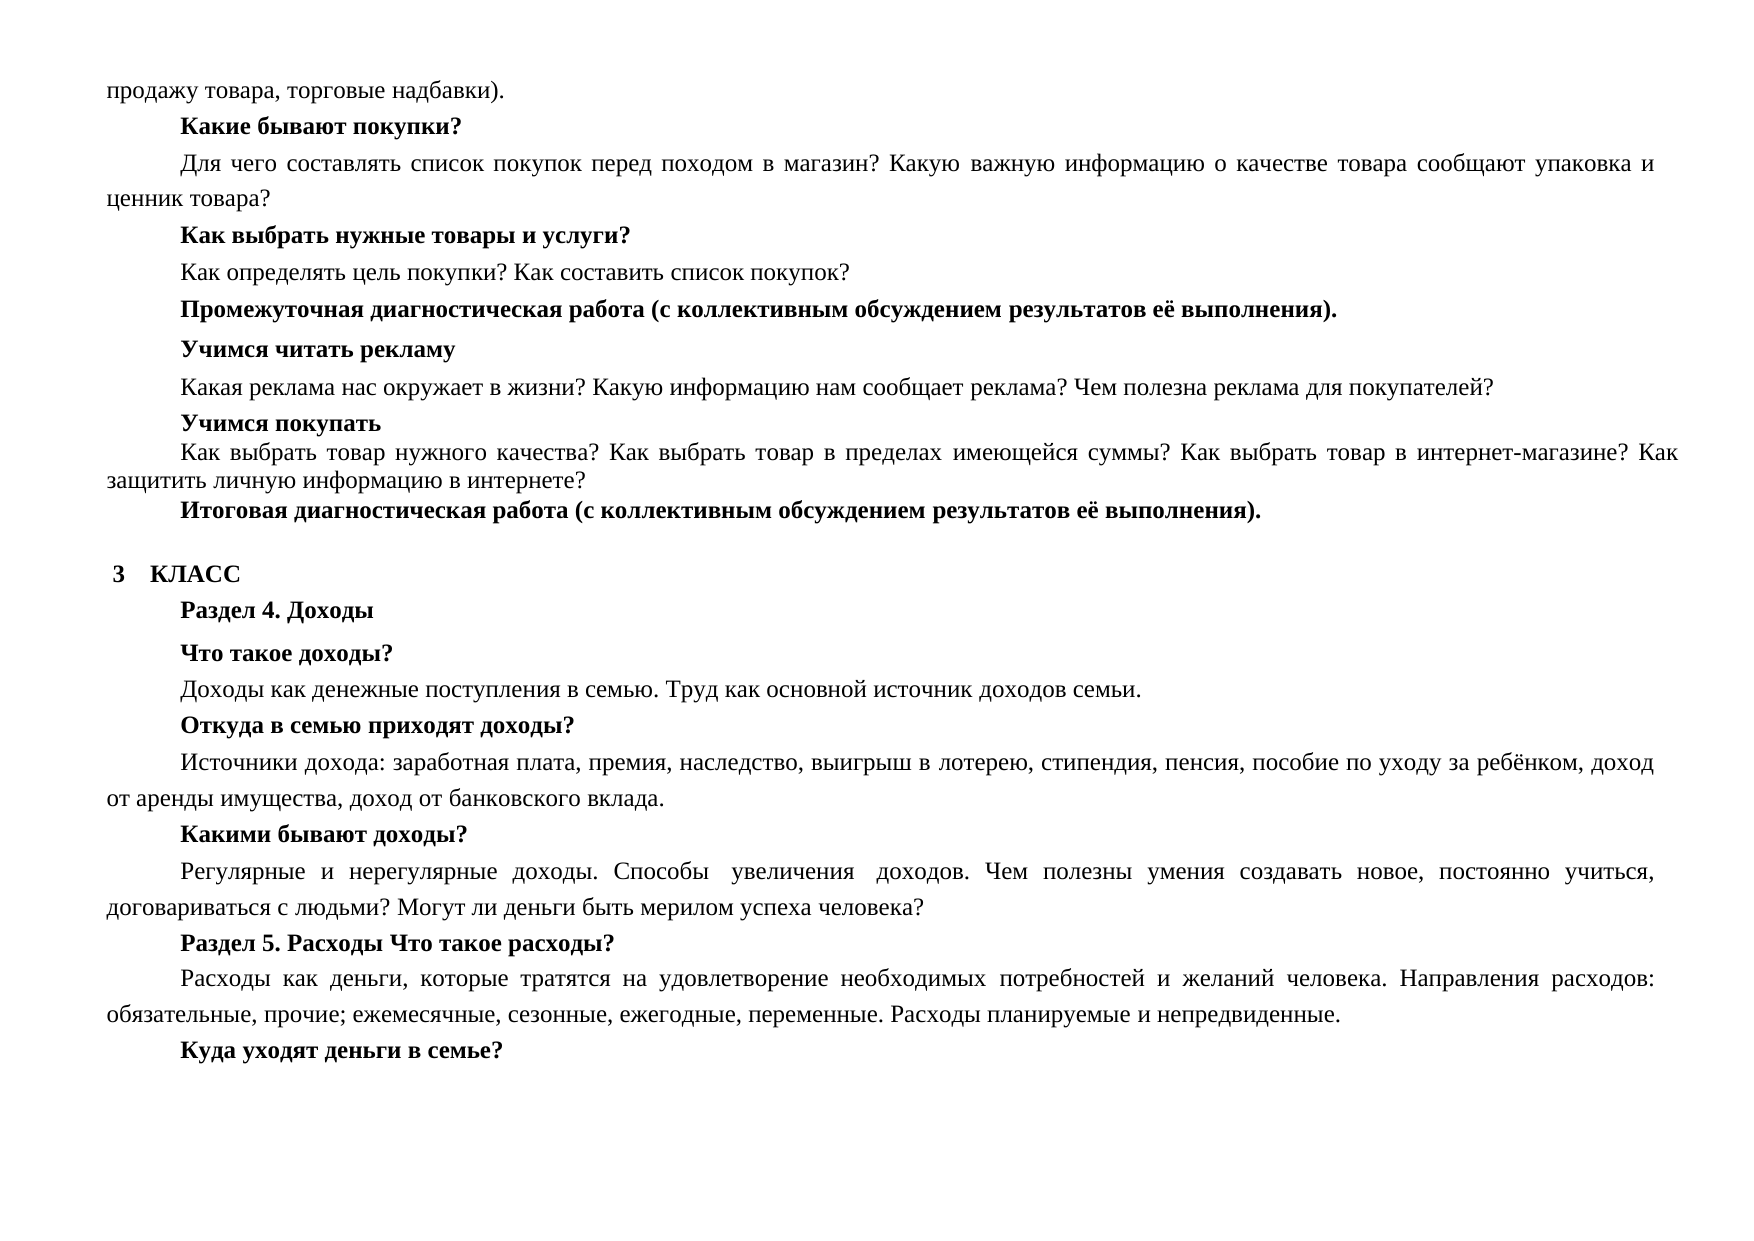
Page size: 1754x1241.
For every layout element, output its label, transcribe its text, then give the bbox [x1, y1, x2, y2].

text Регулярные и нерегулярные доходы. Способы увеличения доходов. Чем полезны умения создавать новое, постоянно учиться, договариваться с людьми? Могут ли деньги быть мерилом успеха человека? [106, 856, 1656, 920]
subtitle Учимся покупать [180, 408, 1679, 437]
text Расходы как деньги, которые тратятся на удовлетворение необходимых потребностей и желаний человека. Направления расходов: обязательные, прочие; ежемесячные, сезонные, ежегодные, переменные. Расходы планируемые и непредвиденные. [106, 963, 1655, 1027]
text Как определять цель покупки? Как составить список покупок? [180, 257, 1679, 285]
subtitle Какие бывают покупки? [180, 111, 1679, 140]
subtitle Промежуточная диагностическая работа (с коллективным обсуждением результатов её выполнения). [106, 294, 1656, 323]
subtitle Раздел 5. Расходы Что такое расходы? [180, 928, 1018, 957]
subtitle Как выбрать нужные товары и услуги? [180, 220, 1679, 249]
subtitle Откуда в семью приходят доходы? [180, 710, 1679, 739]
list Как выбрать товар нужного качества? Как выбрать товар в пределах имеющейся суммы? Как выбрать товар в интернет-магазине? Как защитить личную информацию в интернете? [106, 437, 1679, 494]
subtitle Итоговая диагностическая работа (с коллективным обсуждением результатов её выполнения). [106, 495, 1655, 524]
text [106, 75, 1656, 104]
subtitle Раздел 4. Доходы [180, 595, 1003, 624]
list КЛАСС [112, 559, 1679, 587]
subtitle Какими бывают доходы? [180, 819, 1679, 848]
subtitle Что такое доходы? [180, 638, 1003, 667]
text Для чего составлять список покупок перед походом в магазин? Какую важную информацию о качестве товара сообщают упаковка и ценник товара? [106, 148, 1654, 212]
subtitle Куда уходят деньги в семье? [180, 1035, 1679, 1064]
text Какая реклама нас окружает в жизни? Какую информацию нам сообщает реклама? Чем полезна реклама для покупателей? [106, 372, 1656, 401]
text Учимся читать рекламу [180, 330, 1679, 364]
text Источники дохода: заработная плата, премия, наследство, выигрыш в лотерею, стипендия, пенсия, пособие по уходу за ребёнком, доход от аренды имущества, доход от банковского вклада. [106, 747, 1655, 811]
text Доходы как денежные поступления в семью. Труд как основной источник доходов семьи. [106, 674, 1656, 703]
